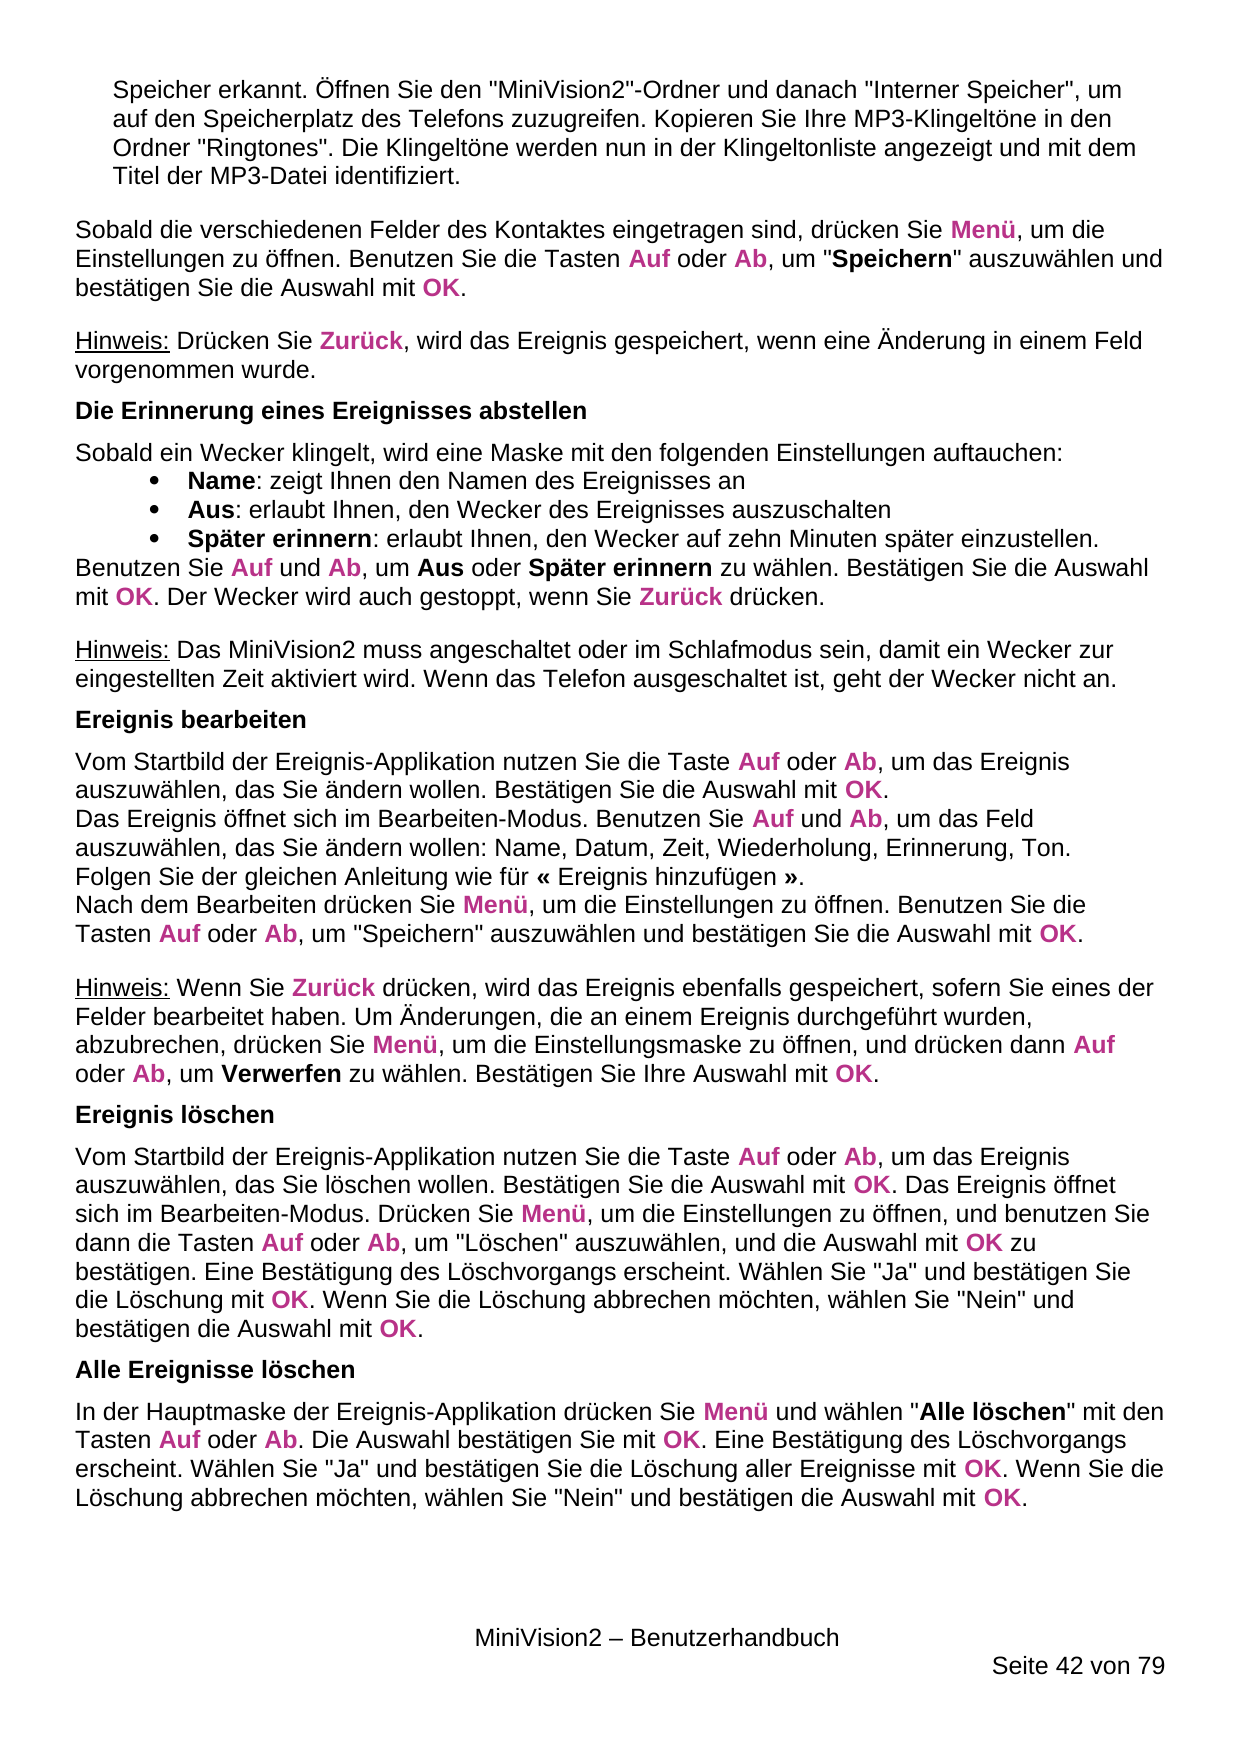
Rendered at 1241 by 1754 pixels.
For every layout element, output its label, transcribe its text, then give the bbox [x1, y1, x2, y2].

text Folgen Sie der gleichen Anleitung wie für « Ereignis hinzufügen ». Nach dem Bearbeiten drücken Sie Menü, um die Einstellungen zu öffnen. Benutzen Sie die Tasten Auf oder Ab, um "Speichern" auszuwählen und bestätigen Sie die Auswahl mit OK. [75, 862, 1165, 948]
subtitle Ereignis löschen [75, 1100, 1165, 1129]
list Name: zeigt Ihnen den Namen des Ereignisses an [150, 466, 1165, 495]
text Sobald die verschiedenen Felder des Kontaktes eingetragen sind, drücken Sie Menü, um die Einstellungen zu öffnen. Benutzen Sie die Tasten Auf oder Ab, um "Speichern" auszuwählen und bestätigen Sie die Auswahl mit OK. [75, 215, 1165, 301]
text In der Hauptmaske der Ereignis-Applikation drücken Sie Menü und wählen "Alle löschen" mit den Tasten Auf oder Ab. Die Auswahl bestätigen Sie mit OK. Eine Bestätigung des Löschvorgangs erscheint. Wählen Sie "Ja" und bestätigen Sie die Löschung aller Ereignisse mit OK. Wenn Sie die Löschung abbrechen möchten, wählen Sie "Nein" und bestätigen die Auswahl mit OK. [75, 1397, 1165, 1512]
text Hinweis: Wenn Sie Zurück drücken, wird das Ereignis ebenfalls gespeichert, sofern Sie eines der Felder bearbeitet haben. Um Änderungen, die an einem Ereignis durchgeführt wurden, abzubrechen, drücken Sie Menü, um die Einstellungsmaske zu öffnen, und drücken dann Auf oder Ab, um Verwerfen zu wählen. Bestätigen Sie Ihre Auswahl mit OK. [75, 973, 1165, 1088]
text Sobald ein Wecker klingelt, wird eine Maske mit den folgenden Einstellungen auftauchen: [75, 437, 1165, 466]
text Hinweis: Drücken Sie Zurück, wird das Ereignis gespeichert, wenn eine Änderung in einem Feld vorgenommen wurde. [75, 326, 1165, 384]
list Später erinnern: erlaubt Ihnen, den Wecker auf zehn Minuten später einzustellen. [150, 524, 1165, 553]
subtitle Ereignis bearbeiten [75, 705, 1165, 734]
text Hinweis: Das MiniVision2 muss angeschaltet oder im Schlafmodus sein, damit ein Wecker zur eingestellten Zeit aktiviert wird. Wenn das Telefon ausgeschaltet ist, geht der Wecker nicht an. [75, 635, 1165, 693]
subtitle Die Erinnerung eines Ereignisses abstellen [75, 396, 1165, 425]
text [112, 75, 1165, 190]
text Vom Startbild der Ereignis-Applikation nutzen Sie die Taste Auf oder Ab, um das Ereignis auszuwählen, das Sie löschen wollen. Bestätigen Sie die Auswahl mit OK. Das Ereignis öffnet sich im Bearbeiten-Modus. Drücken Sie Menü, um die Einstellungen zu öffnen, und benutzen Sie dann die Tasten Auf oder Ab, um "Löschen" auszuwählen, und die Auswahl mit OK zu bestätigen. Eine Bestätigung des Löschvorgangs erscheint. Wählen Sie "Ja" und bestätigen Sie die Löschung mit OK. Wenn Sie die Löschung abbrechen möchten, wählen Sie "Nein" und bestätigen die Auswahl mit OK. [75, 1142, 1165, 1343]
list Aus: erlaubt Ihnen, den Wecker des Ereignisses auszuschalten [150, 495, 1165, 524]
text Benutzen Sie Auf und Ab, um Aus oder Später erinnern zu wählen. Bestätigen Sie die Auswahl mit OK. Der Wecker wird auch gestoppt, wenn Sie Zurück drücken. [75, 553, 1165, 610]
subtitle Alle Ereignisse löschen [75, 1355, 1165, 1384]
text Vom Startbild der Ereignis-Applikation nutzen Sie die Taste Auf oder Ab, um das Ereignis auszuwählen, das Sie ändern wollen. Bestätigen Sie die Auswahl mit OK. Das Ereignis öffnet sich im Bearbeiten-Modus. Benutzen Sie Auf und Ab, um das Feld auszuwählen, das Sie ändern wollen: Name, Datum, Zeit, Wiederholung, Erinnerung, Ton. [75, 747, 1165, 862]
